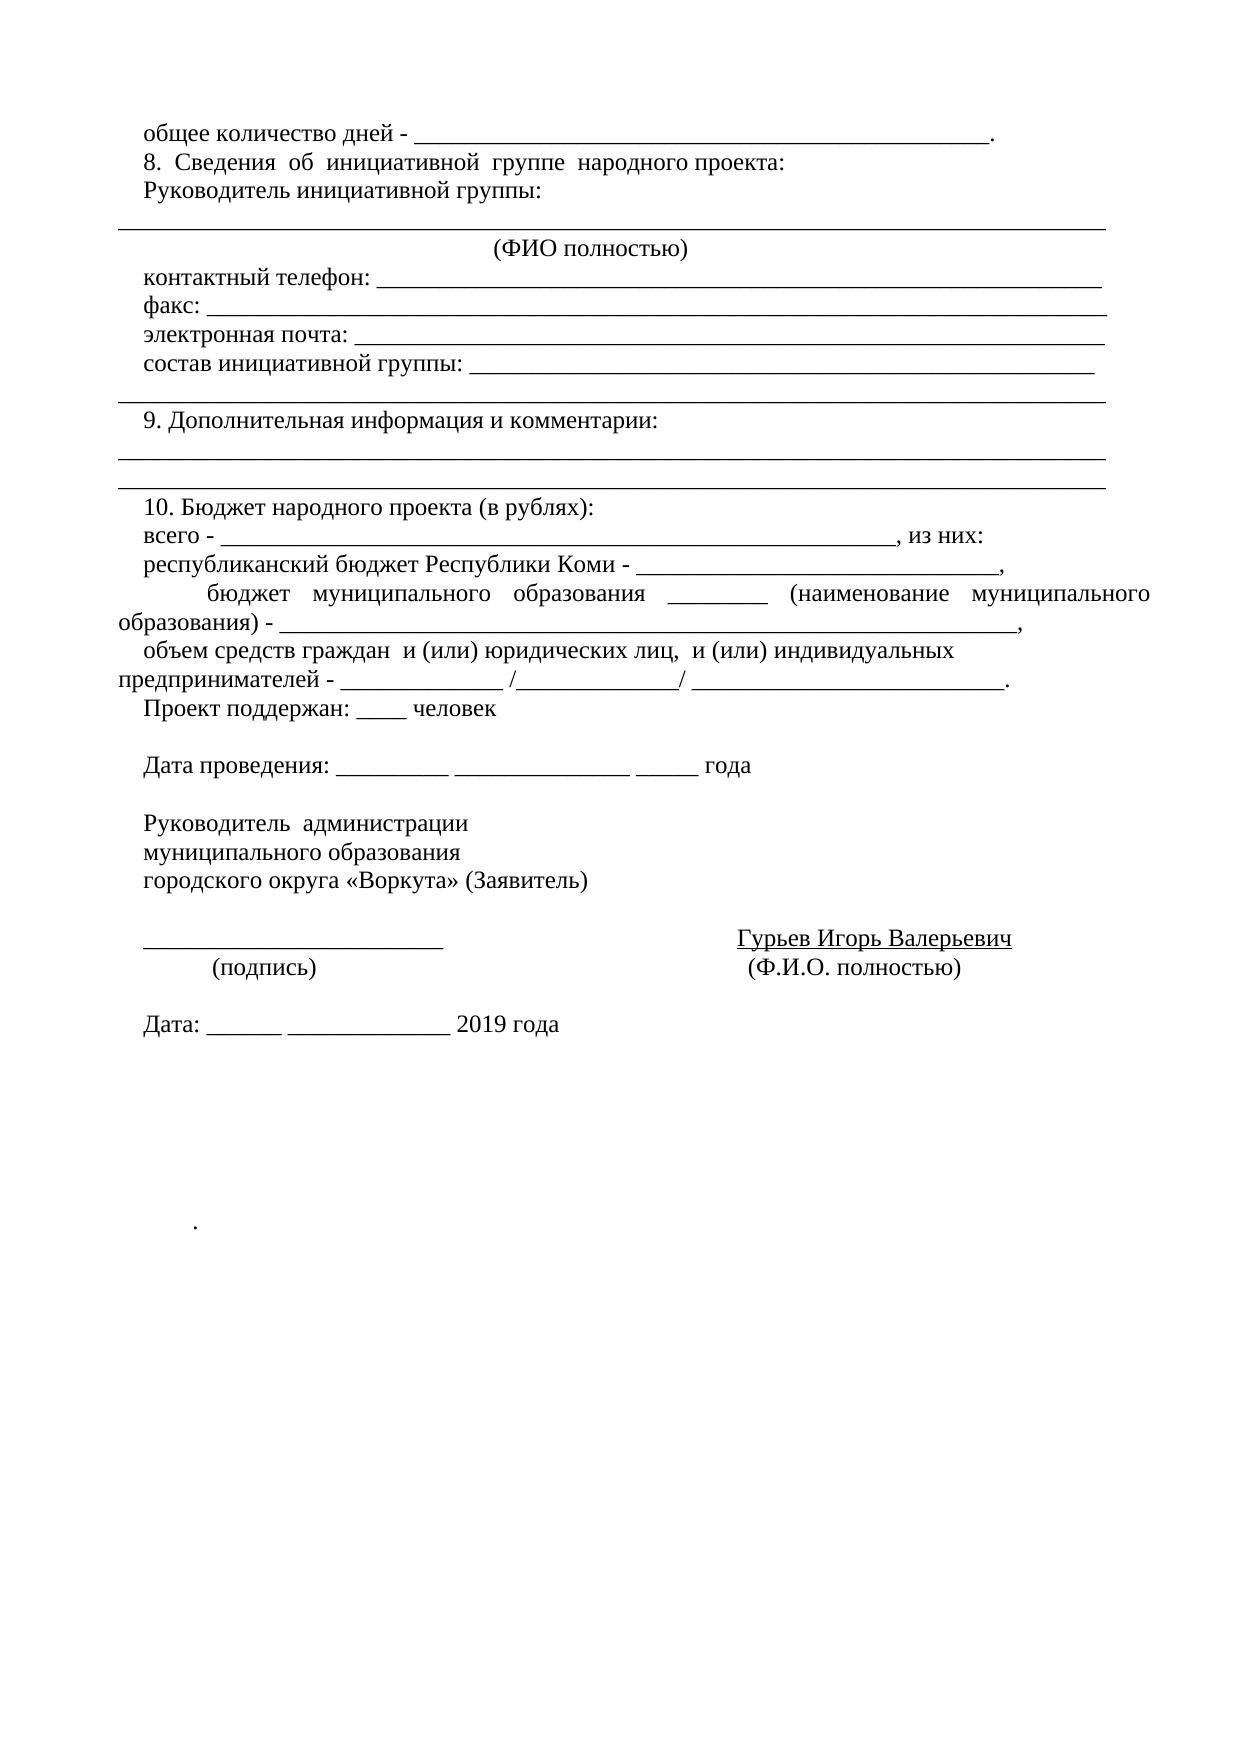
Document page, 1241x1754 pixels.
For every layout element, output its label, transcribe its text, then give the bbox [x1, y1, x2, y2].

text Руководитель администрации [118, 808, 1152, 837]
text контактный телефон: __________________________________________________________ [118, 262, 1152, 291]
text _______________________________________________________________________________ [118, 434, 1152, 463]
text (ФИО полностью) [118, 233, 1152, 262]
text факс: ________________________________________________________________________ [118, 291, 1152, 319]
text 8. Сведения об инициативной группе народного проекта: [118, 147, 1152, 176]
text бюджет муниципального образования ________ (наименование муниципального образования) - ___________________________________________________________, [118, 578, 1152, 636]
text всего - ______________________________________________________, из них: [118, 521, 1152, 549]
text . [118, 1206, 1152, 1235]
text муниципального образования [118, 837, 1152, 866]
text электронная почта: ____________________________________________________________ [118, 319, 1152, 348]
text общее количество дней - ______________________________________________. [118, 118, 1152, 147]
text предпринимателей - _____________ /_____________/ _________________________. [118, 664, 1152, 693]
text 10. Бюджет народного проекта (в рублях): [118, 492, 1152, 521]
text Проект поддержан: ____ человек [118, 693, 1152, 722]
text Дата: ______ _____________ 2019 года [118, 1009, 1152, 1038]
text состав инициативной группы: __________________________________________________ [118, 348, 1152, 377]
text ________________________ Гурьев Игорь Валерьевич [118, 923, 1152, 952]
text (подпись) (Ф.И.О. полностью) [118, 952, 1152, 981]
text Дата проведения: _________ ______________ _____ года [118, 751, 1152, 779]
text Руководитель инициативной группы: [118, 176, 1152, 204]
text республиканский бюджет Республики Коми - _____________________________, [118, 549, 1152, 578]
text 9. Дополнительная информация и комментарии: [118, 406, 1152, 434]
text городского округа «Воркута» (Заявитель) [118, 866, 1152, 894]
text объем средств граждан и (или) юридических лиц, и (или) индивидуальных [118, 636, 1152, 664]
text _______________________________________________________________________________ [118, 463, 1152, 492]
text _______________________________________________________________________________ [118, 204, 1152, 233]
text _______________________________________________________________________________ [118, 377, 1152, 406]
